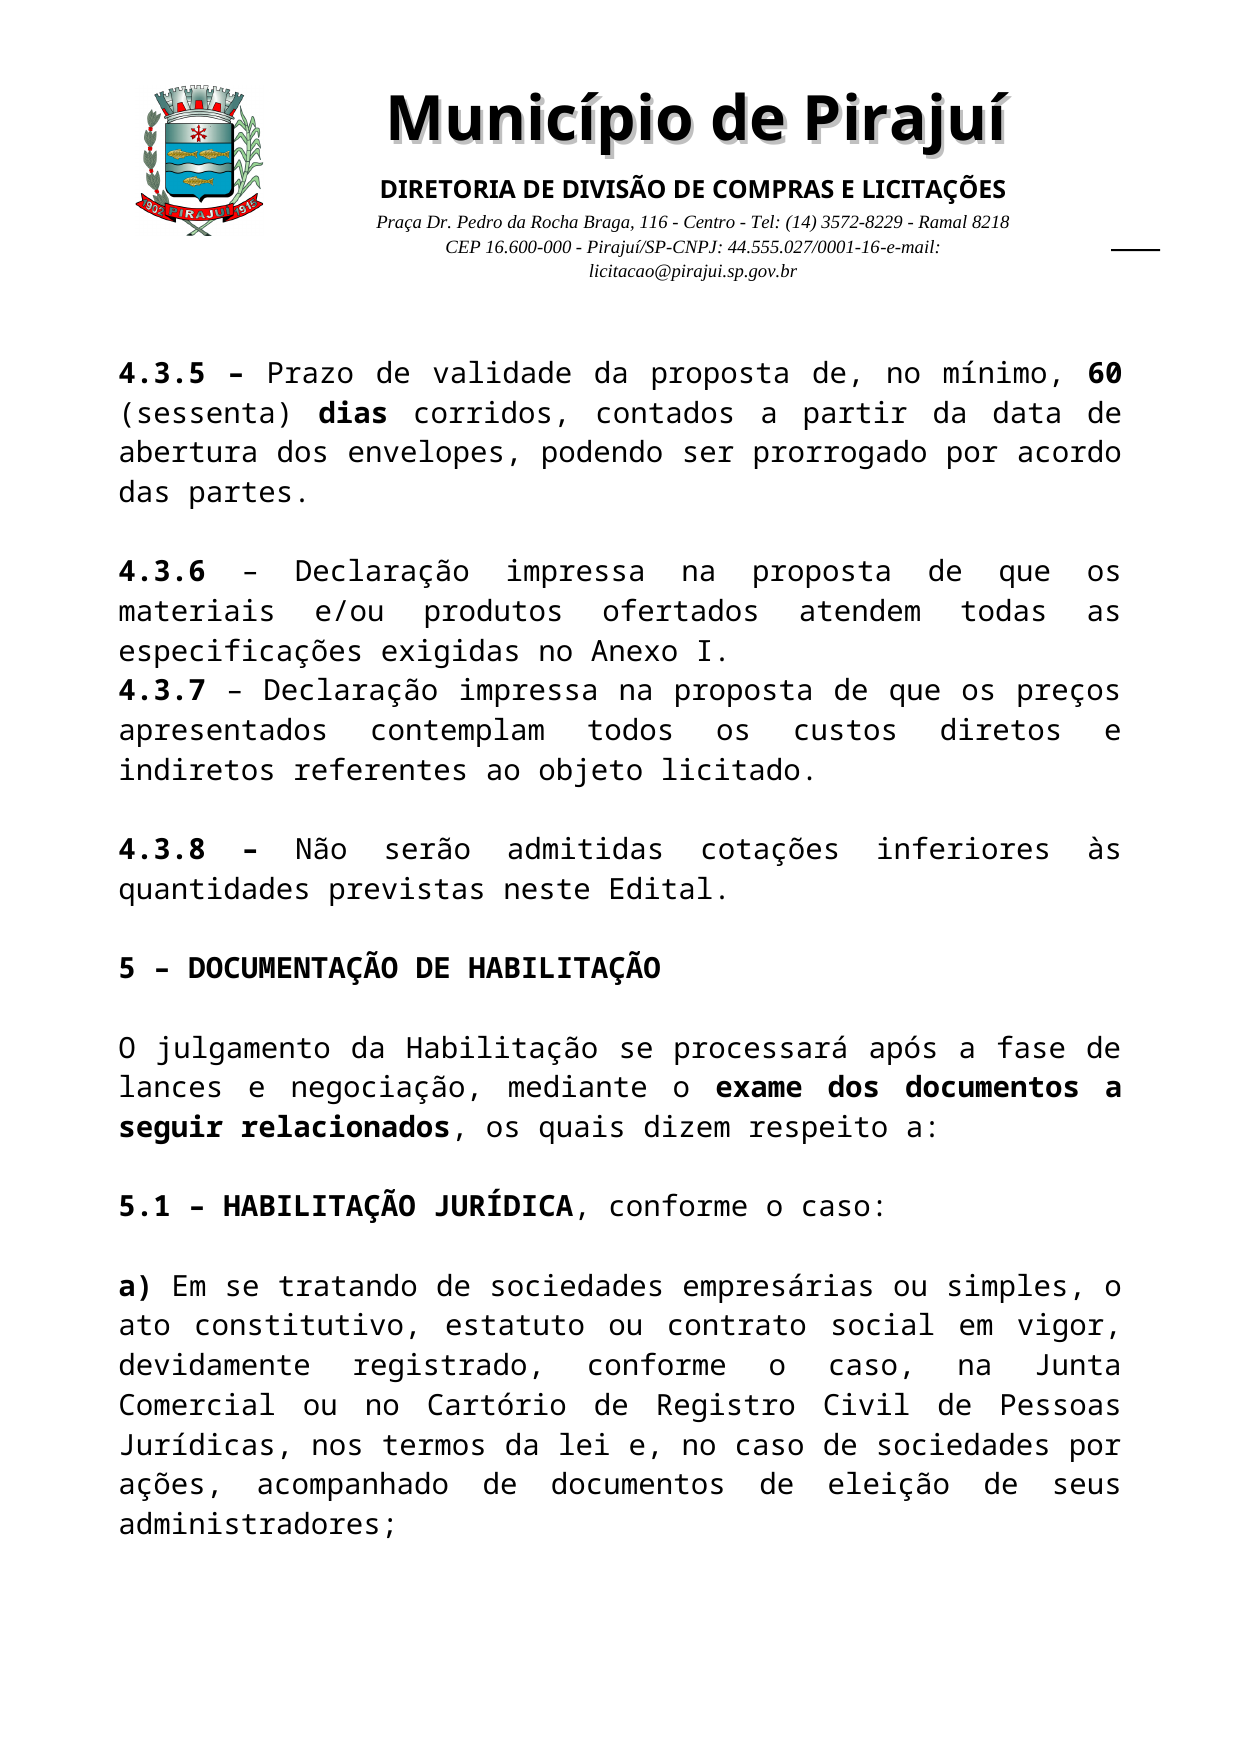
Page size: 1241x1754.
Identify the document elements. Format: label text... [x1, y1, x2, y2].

text 4.3.6 – Declaração impressa na proposta de que os materiais e/ou produtos ofertados atendem todas as especificações exigidas no Anexo I. [118, 551, 1122, 670]
picture [135, 85, 264, 236]
text 5.1 – HABILITAÇÃO JURÍDICA, conforme o caso: [118, 1186, 1122, 1225]
text 4.3.8 – Não serão admitidas cotações inferiores às quantidades previstas neste Edital. [118, 828, 1122, 908]
text 4.3.7 – Declaração impressa na proposta de que os preços apresentados contemplam todos os custos diretos e indiretos referentes ao objeto licitado. [118, 670, 1122, 789]
text 5 – DOCUMENTAÇÃO DE HABILITAÇÃO [118, 947, 1122, 987]
text 4.3.5 – Prazo de validade da proposta de, no mínimo, 60 (sessenta) dias corridos, contados a partir da data de abertura dos envelopes, podendo ser prorrogado por acordo das partes. [118, 352, 1122, 511]
text a) Em se tratando de sociedades empresárias ou simples, o ato constitutivo, estatuto ou contrato social em vigor, devidamente registrado, conforme o caso, na Junta Comercial ou no Cartório de Registro Civil de Pessoas Jurídicas, nos termos da lei e, no caso de sociedades por ações, acompanhado de documentos de eleição de seus administradores; [118, 1265, 1122, 1543]
text O julgamento da Habilitação se processará após a fase de lances e negociação, mediante o exame dos documentos a seguir relacionados, os quais dizem respeito a: [118, 1027, 1122, 1146]
